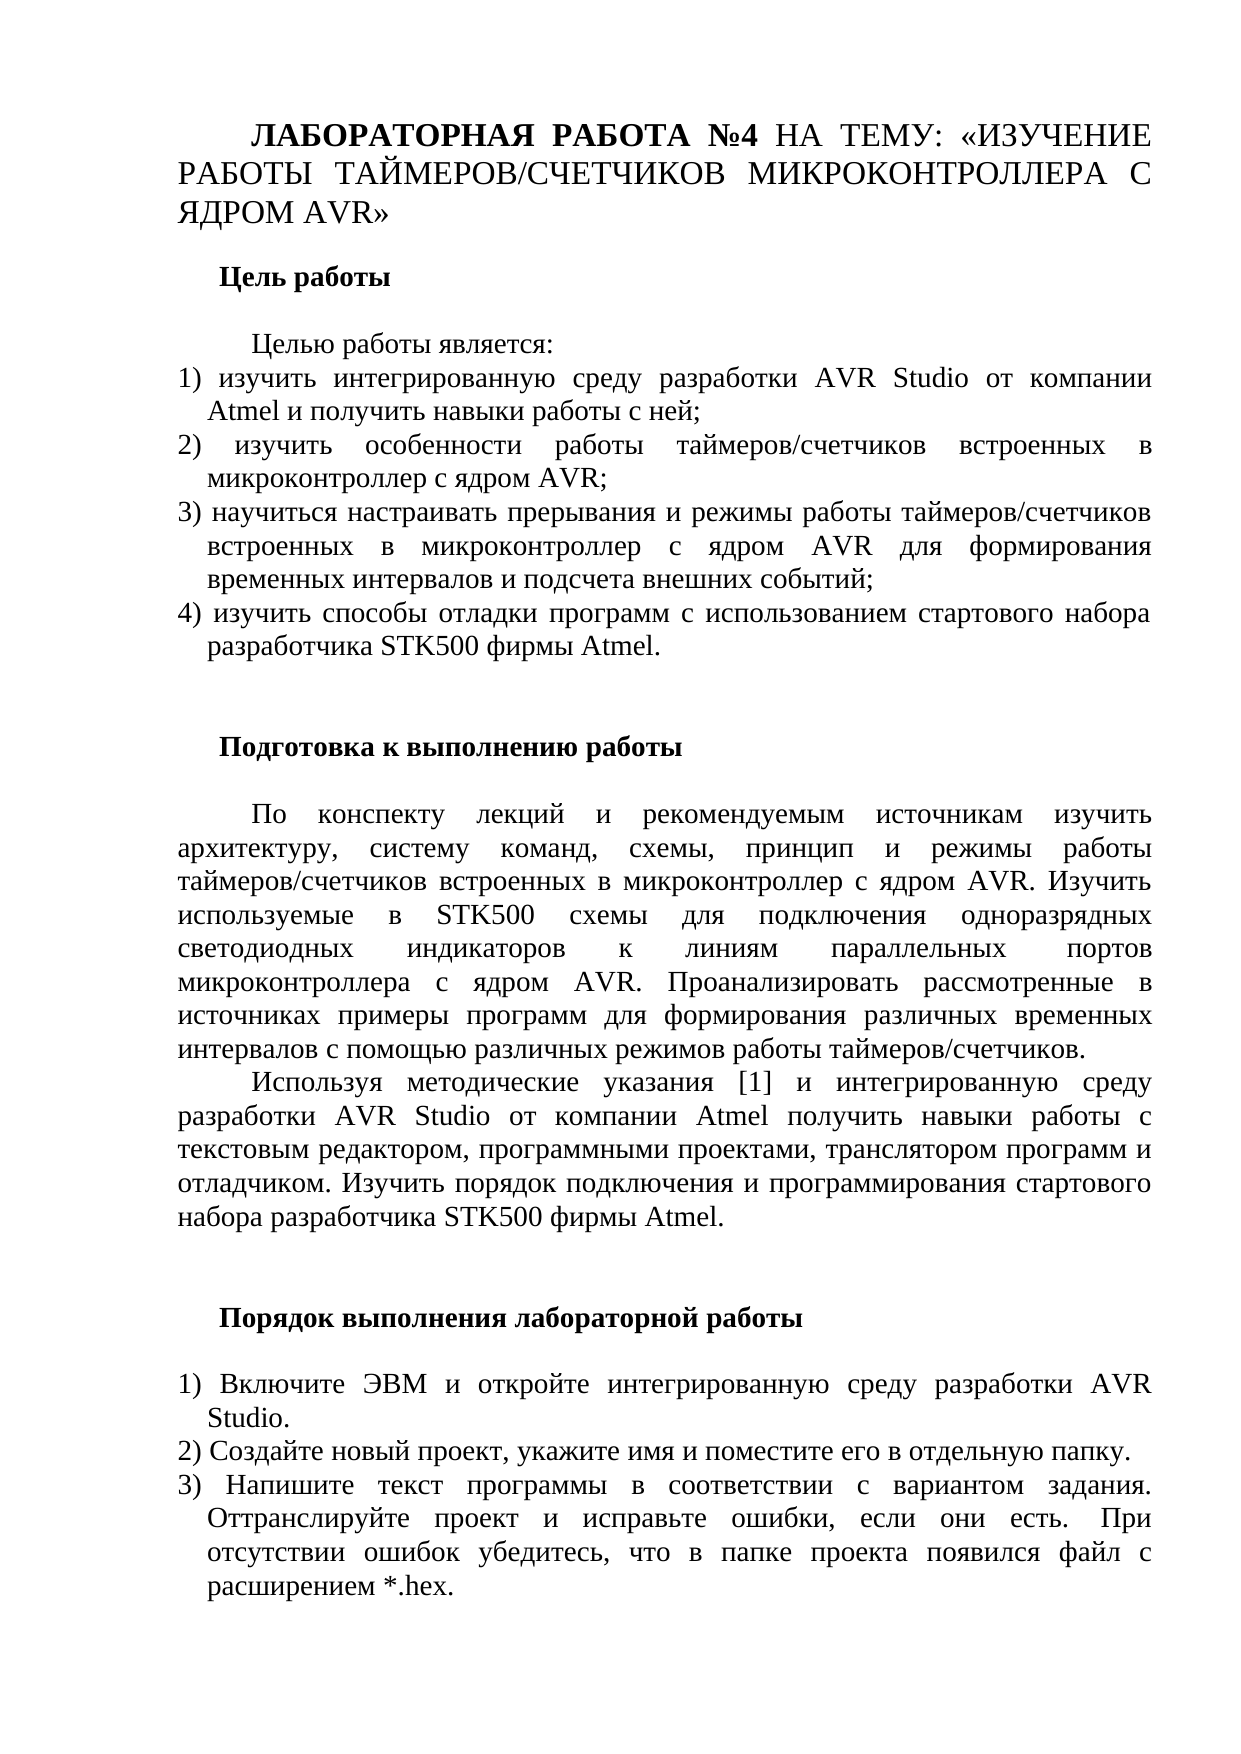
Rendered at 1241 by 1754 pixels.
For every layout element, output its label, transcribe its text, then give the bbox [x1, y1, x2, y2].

list научиться настраивать прерывания и режимы работы таймеров/счетчиков встроенных в микроконтроллер с ядром AVR для формирования временных интервалов и подсчета внешних событий; [177, 494, 1152, 595]
list изучить способы отладки программ с использованием стартового набора разработчика STK500 фирмы Atmel. [177, 595, 1151, 662]
list Включите ЭВМ и откройте интегрированную среду разработки AVR Studio. [177, 1367, 1152, 1434]
text Используя методические указания [1] и интегрированную среду разработки AVR Studio от компании Atmel получить навыки работы с текстовым редактором, программными проектами, транслятором программ и отладчиком. Изучить порядок подключения и программирования стартового набора разработчика STK500 фирмы Atmel. [177, 1064, 1152, 1232]
list Напишите текст программы в соответствии с вариантом задания. Оттранслируйте проект и исправьте ошибки, если они есть. При отсутствии ошибок убедитесь, что в папке проекта появился файл с расширением *.hex. [177, 1467, 1152, 1601]
text Целью работы является: [251, 326, 1232, 360]
subtitle Порядок выполнения лабораторной работы [219, 1300, 1232, 1333]
subtitle Цель работы [219, 259, 1232, 293]
list изучить особенности работы таймеров/счетчиков встроенных в микроконтроллер с ядром AVR; [177, 427, 1152, 494]
text По конспекту лекций и рекомендуемым источникам изучить архитектуру, систему команд, схемы, принцип и режимы работы таймеров/счетчиков встроенных в микроконтроллер с ядром AVR. Изучить используемые в STK500 схемы для подключения одноразрядных светодиодных индикаторов к линиям параллельных портов микроконтроллера с ядром AVR. Проанализировать рассмотренные в источниках примеры программ для формирования различных временных интервалов с помощью различных режимов работы таймеров/счетчиков. [177, 796, 1152, 1064]
list изучить интегрированную среду разработки AVR Studio от компании Atmel и получить навыки работы с ней; [177, 360, 1152, 427]
subtitle Подготовка к выполнению работы [219, 729, 1232, 763]
list Создайте новый проект, укажите имя и поместите его в отдельную папку. [177, 1434, 1232, 1467]
text ЛАБОРАТОРНАЯ РАБОТА №4 НА ТЕМУ: «ИЗУЧЕНИЕ РАБОТЫ ТАЙМЕРОВ/СЧЕТЧИКОВ МИКРОКОНТРОЛЛЕРА С ЯДРОМ AVR» [177, 115, 1152, 230]
